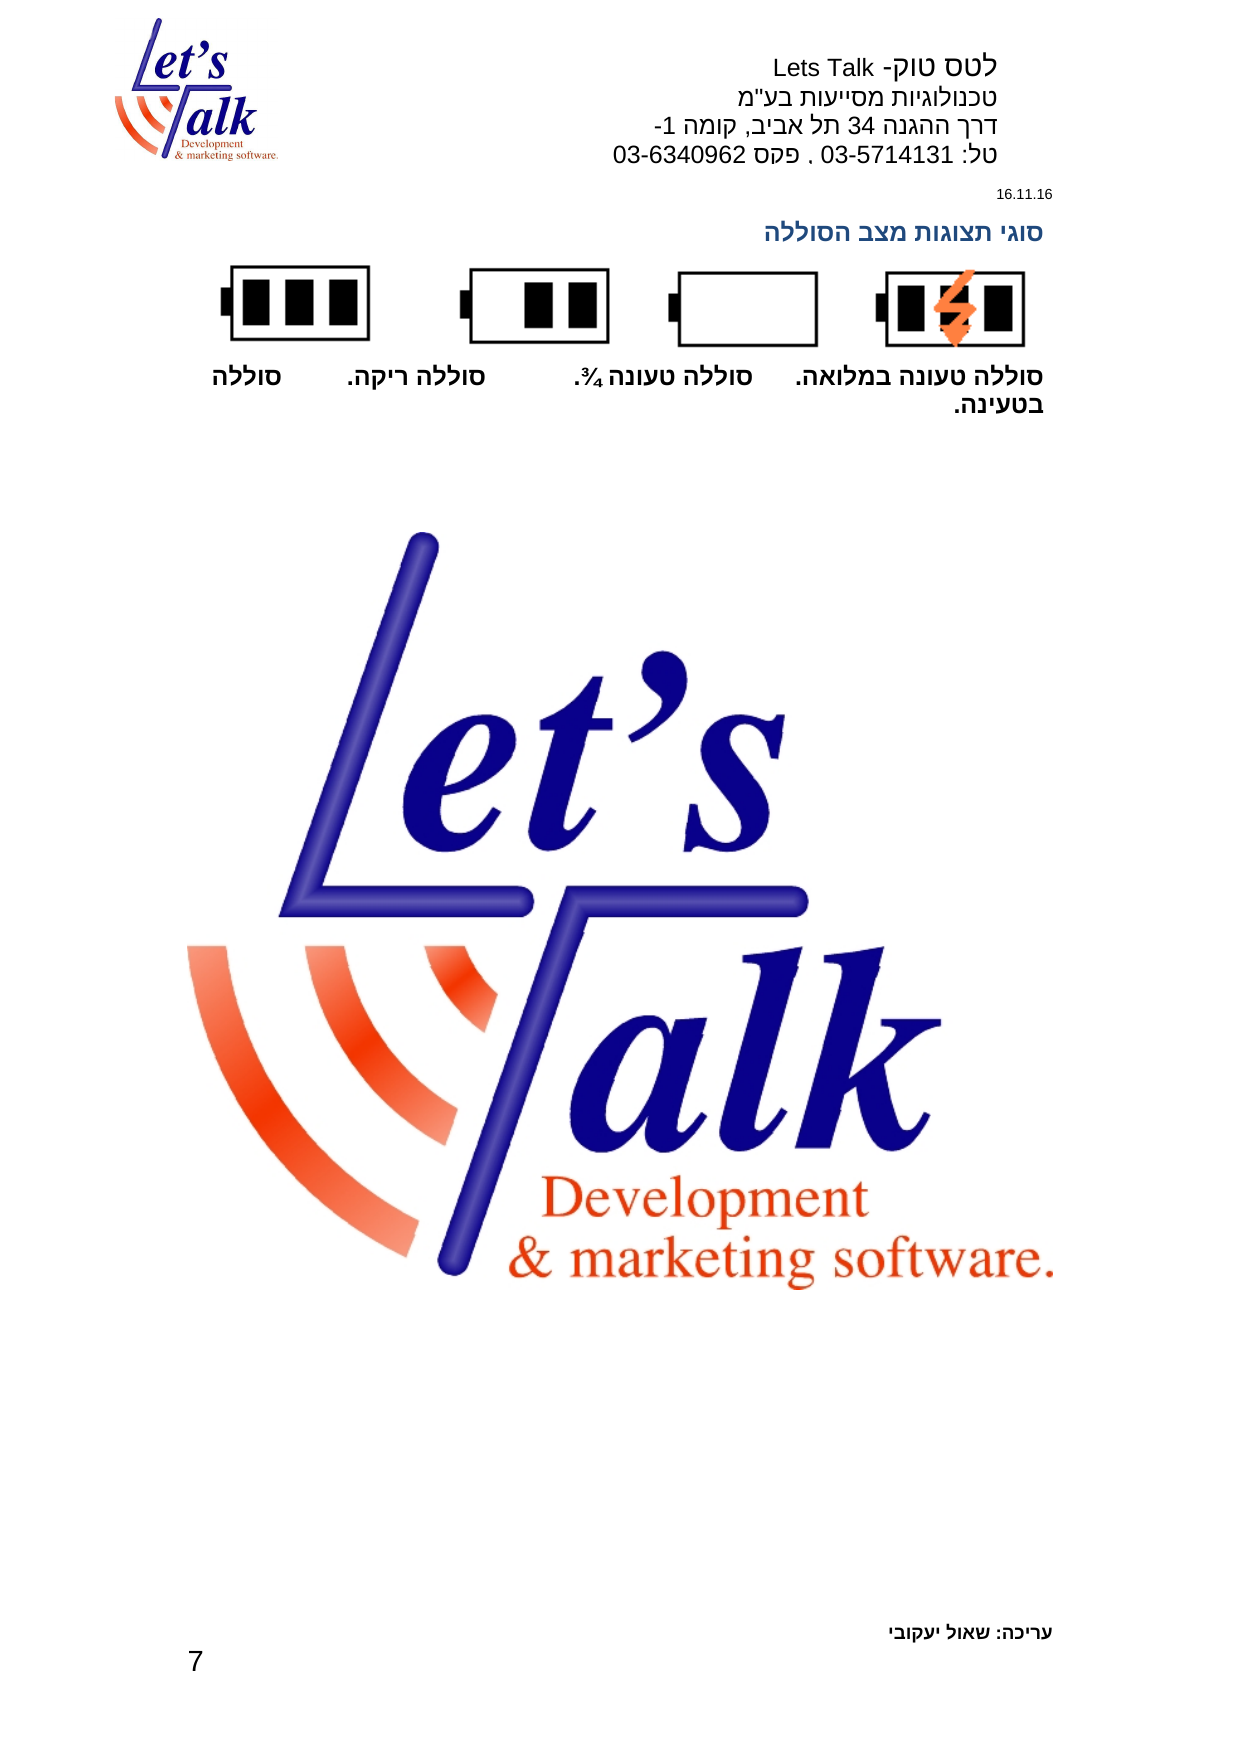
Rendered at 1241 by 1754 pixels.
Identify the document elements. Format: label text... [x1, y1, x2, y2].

text סוללה טעונה במלואה. סוללה טעונה ¾. סוללה ריקה. סוללה בטעינה. [187, 362, 1044, 419]
picture [873, 267, 1030, 352]
picture [114, 18, 278, 161]
text סוגי תצוגות מצב הסוללה [187, 218, 1044, 276]
picture [664, 264, 823, 352]
picture [218, 261, 375, 346]
picture [454, 259, 616, 352]
picture [187, 532, 1053, 1290]
